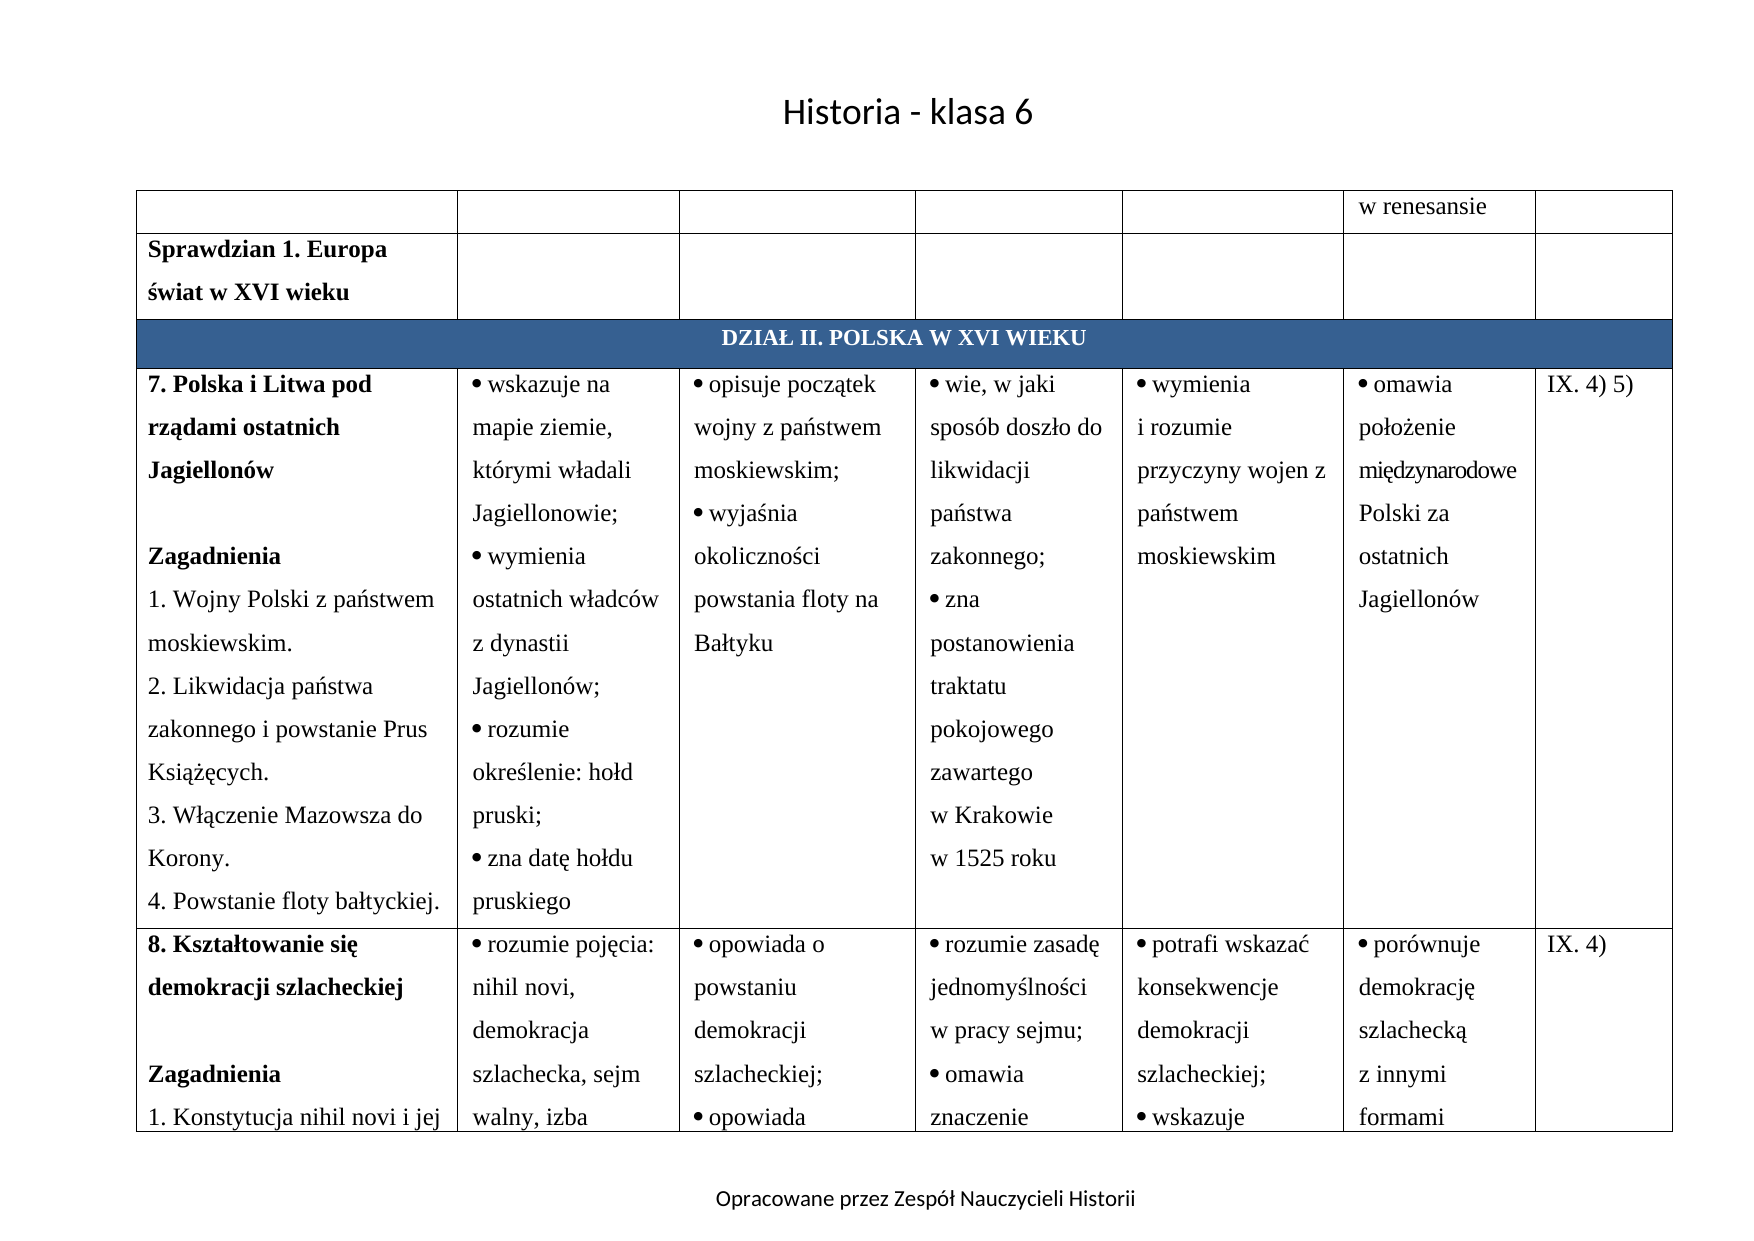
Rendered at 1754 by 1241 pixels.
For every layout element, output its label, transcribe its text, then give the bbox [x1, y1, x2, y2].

table_cell [916, 234, 1122, 319]
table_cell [1344, 191, 1535, 233]
table_cell [680, 234, 915, 319]
table_cell wskazuje na mapie ziemie, którymi władali Jagiellonowie; wymienia ostatnich władców z dynastii Jagiellonów; rozumie określenie: hołd pruski; zna datę hołdu pruskiego [458, 369, 679, 928]
table_cell wie, w jaki sposób doszło do likwidacji państwa zakonnego; zna postanowienia traktatu pokojowego zawartego w Krakowie w 1525 roku [916, 369, 1122, 928]
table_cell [680, 929, 915, 1131]
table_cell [680, 191, 915, 233]
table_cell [1536, 191, 1672, 233]
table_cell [458, 191, 679, 233]
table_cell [1123, 929, 1343, 1131]
table_cell opisuje początek wojny z państwem moskiewskim; wyjaśnia okoliczności powstania floty na Bałtyku [680, 369, 915, 928]
table_cell [1123, 234, 1343, 319]
table_cell 7. Polska i Litwa pod rządami ostatnich Jagiellonów Zagadnienia 1. Wojny Polski z państwem moskiewskim. 2. Likwidacja państwa zakonnego i powstanie Prus Książęcych. 3. Włączenie Mazowsza do Korony. 4. Powstanie floty bałtyckiej. [137, 369, 457, 928]
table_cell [137, 929, 457, 1131]
table_cell omawia położenie międzynarodowe Polski za ostatnich Jagiellonów [1344, 369, 1535, 928]
table_cell [1344, 234, 1535, 319]
table_cell dział ii. polska w xvi wieku [137, 320, 1672, 368]
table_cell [1123, 191, 1343, 233]
table_cell [1536, 234, 1672, 319]
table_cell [916, 929, 1122, 1131]
table_cell IX. 4) 5) [1536, 369, 1672, 928]
table_cell [458, 234, 679, 319]
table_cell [1344, 929, 1535, 1131]
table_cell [458, 929, 679, 1131]
table_cell IX. 4) [1536, 929, 1672, 1131]
table_cell Sprawdzian 1. Europa świat w XVI wieku [137, 234, 457, 319]
table_cell wymienia i rozumie przyczyny wojen z państwem moskiewskim [1123, 369, 1343, 928]
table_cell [137, 191, 457, 233]
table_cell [916, 191, 1122, 233]
